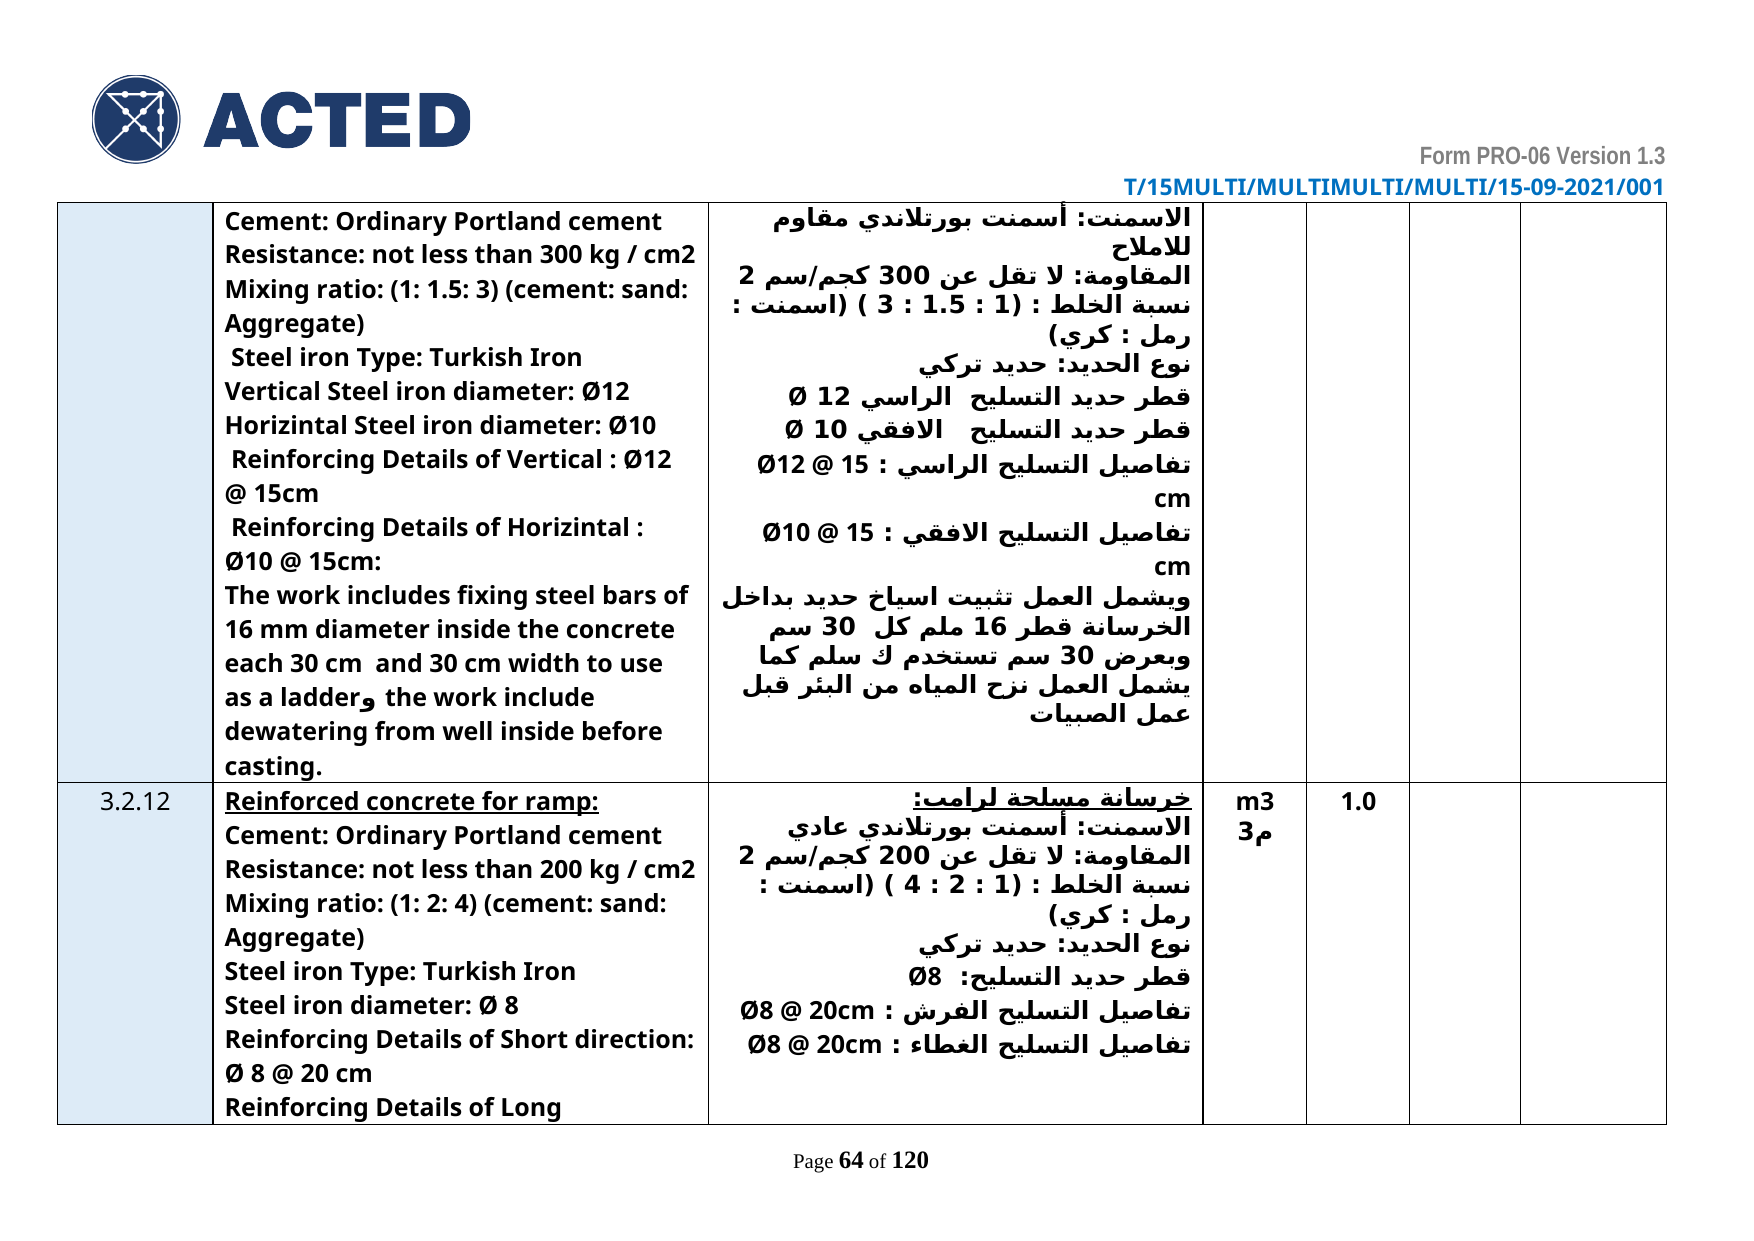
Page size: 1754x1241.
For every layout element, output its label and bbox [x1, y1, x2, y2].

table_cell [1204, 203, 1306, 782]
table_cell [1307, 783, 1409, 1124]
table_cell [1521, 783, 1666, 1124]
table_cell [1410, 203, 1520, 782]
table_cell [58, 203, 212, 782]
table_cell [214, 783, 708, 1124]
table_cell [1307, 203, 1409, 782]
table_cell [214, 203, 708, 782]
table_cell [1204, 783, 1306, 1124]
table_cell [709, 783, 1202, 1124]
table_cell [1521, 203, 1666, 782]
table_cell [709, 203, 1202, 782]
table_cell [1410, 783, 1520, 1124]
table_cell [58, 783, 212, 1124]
picture [92, 75, 471, 164]
